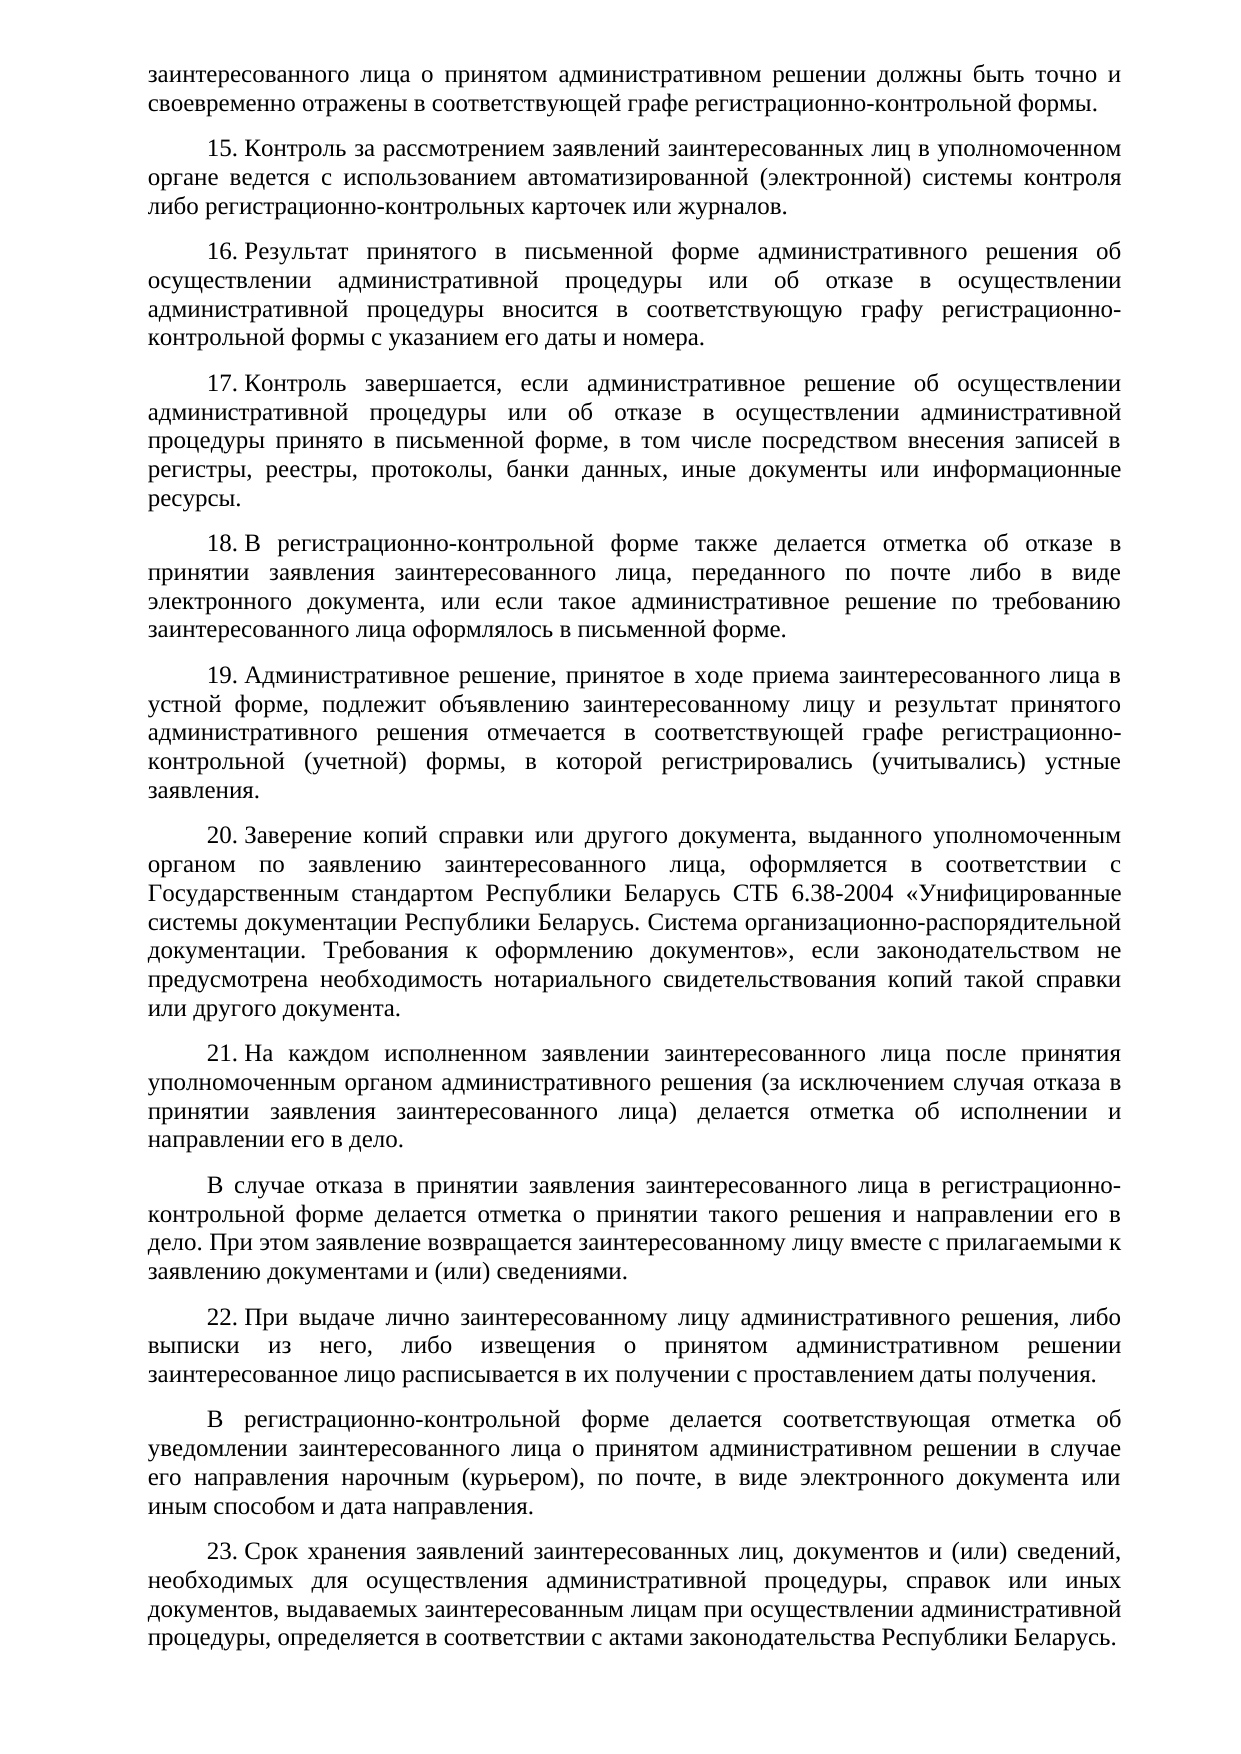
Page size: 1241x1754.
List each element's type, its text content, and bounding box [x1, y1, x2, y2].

text 20. Заверение копий справки или другого документа, выданного уполномоченным органом по заявлению заинтересованного лица, оформляется в соответствии с Государственным стандартом Республики Беларусь СТБ 6.38-2004 «Унифицированные системы документации Республики Беларусь. Система организационно-распорядительной документации. Требования к оформлению документов», если законодательством не предусмотрена необходимость нотариального свидетельствования копий такой справки или другого документа. [148, 820, 1122, 1022]
text 22. При выдаче лично заинтересованному лицу административного решения, либо выписки из него, либо извещения о принятом административном решении заинтересованное лицо расписывается в их получении с проставлением даты получения. [148, 1302, 1122, 1388]
text 23. Срок хранения заявлений заинтересованных лиц, документов и (или) сведений, необходимых для осуществления административной процедуры, справок или иных документов, выдаваемых заинтересованным лицам при осуществлении административной процедуры, определяется в соответствии с актами законодательства Республики Беларусь. [148, 1536, 1122, 1651]
text 18. В регистрационно-контрольной форме также делается отметка об отказе в принятии заявления заинтересованного лица, переданного по почте либо в виде электронного документа, или если такое административное решение по требованию заинтересованного лица оформлялось в письменной форме. [148, 528, 1122, 643]
text 17. Контроль завершается, если административное решение об осуществлении административной процедуры или об отказе в осуществлении административной процедуры принято в письменной форме, в том числе посредством внесения записей в регистры, реестры, протоколы, банки данных, иные документы или информационные ресурсы. [148, 368, 1122, 512]
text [148, 59, 1122, 117]
text 15. Контроль за рассмотрением заявлений заинтересованных лиц в уполномоченном органе ведется с использованием автоматизированной (электронной) системы контроля либо регистрационно-контрольных карточек или журналов. [148, 133, 1122, 219]
text 21. На каждом исполненном заявлении заинтересованного лица после принятия уполномоченным органом административного решения (за исключением случая отказа в принятии заявления заинтересованного лица) делается отметка об исполнении и направлении его в дело. [148, 1038, 1122, 1153]
text 16. Результат принятого в письменной форме административного решения об осуществлении административной процедуры или об отказе в осуществлении административной процедуры вносится в соответствующую графу регистрационно-контрольной формы с указанием его даты и номера. [148, 236, 1122, 351]
text В регистрационно-контрольной форме делается соответствующая отметка об уведомлении заинтересованного лица о принятом административном решении в случае его направления нарочным (курьером), по почте, в виде электронного документа или иным способом и дата направления. [148, 1404, 1122, 1519]
text 19. Административное решение, принятое в ходе приема заинтересованного лица в устной форме, подлежит объявлению заинтересованному лицу и результат принятого административного решения отмечается в соответствующей графе регистрационно-контрольной (учетной) формы, в которой регистрировались (учитывались) устные заявления. [148, 660, 1122, 804]
text В случае отказа в принятии заявления заинтересованного лица в регистрационно-контрольной форме делается отметка о принятии такого решения и направлении его в дело. При этом заявление возвращается заинтересованному лицу вместе с прилагаемыми к заявлению документами и (или) сведениями. [148, 1170, 1122, 1285]
